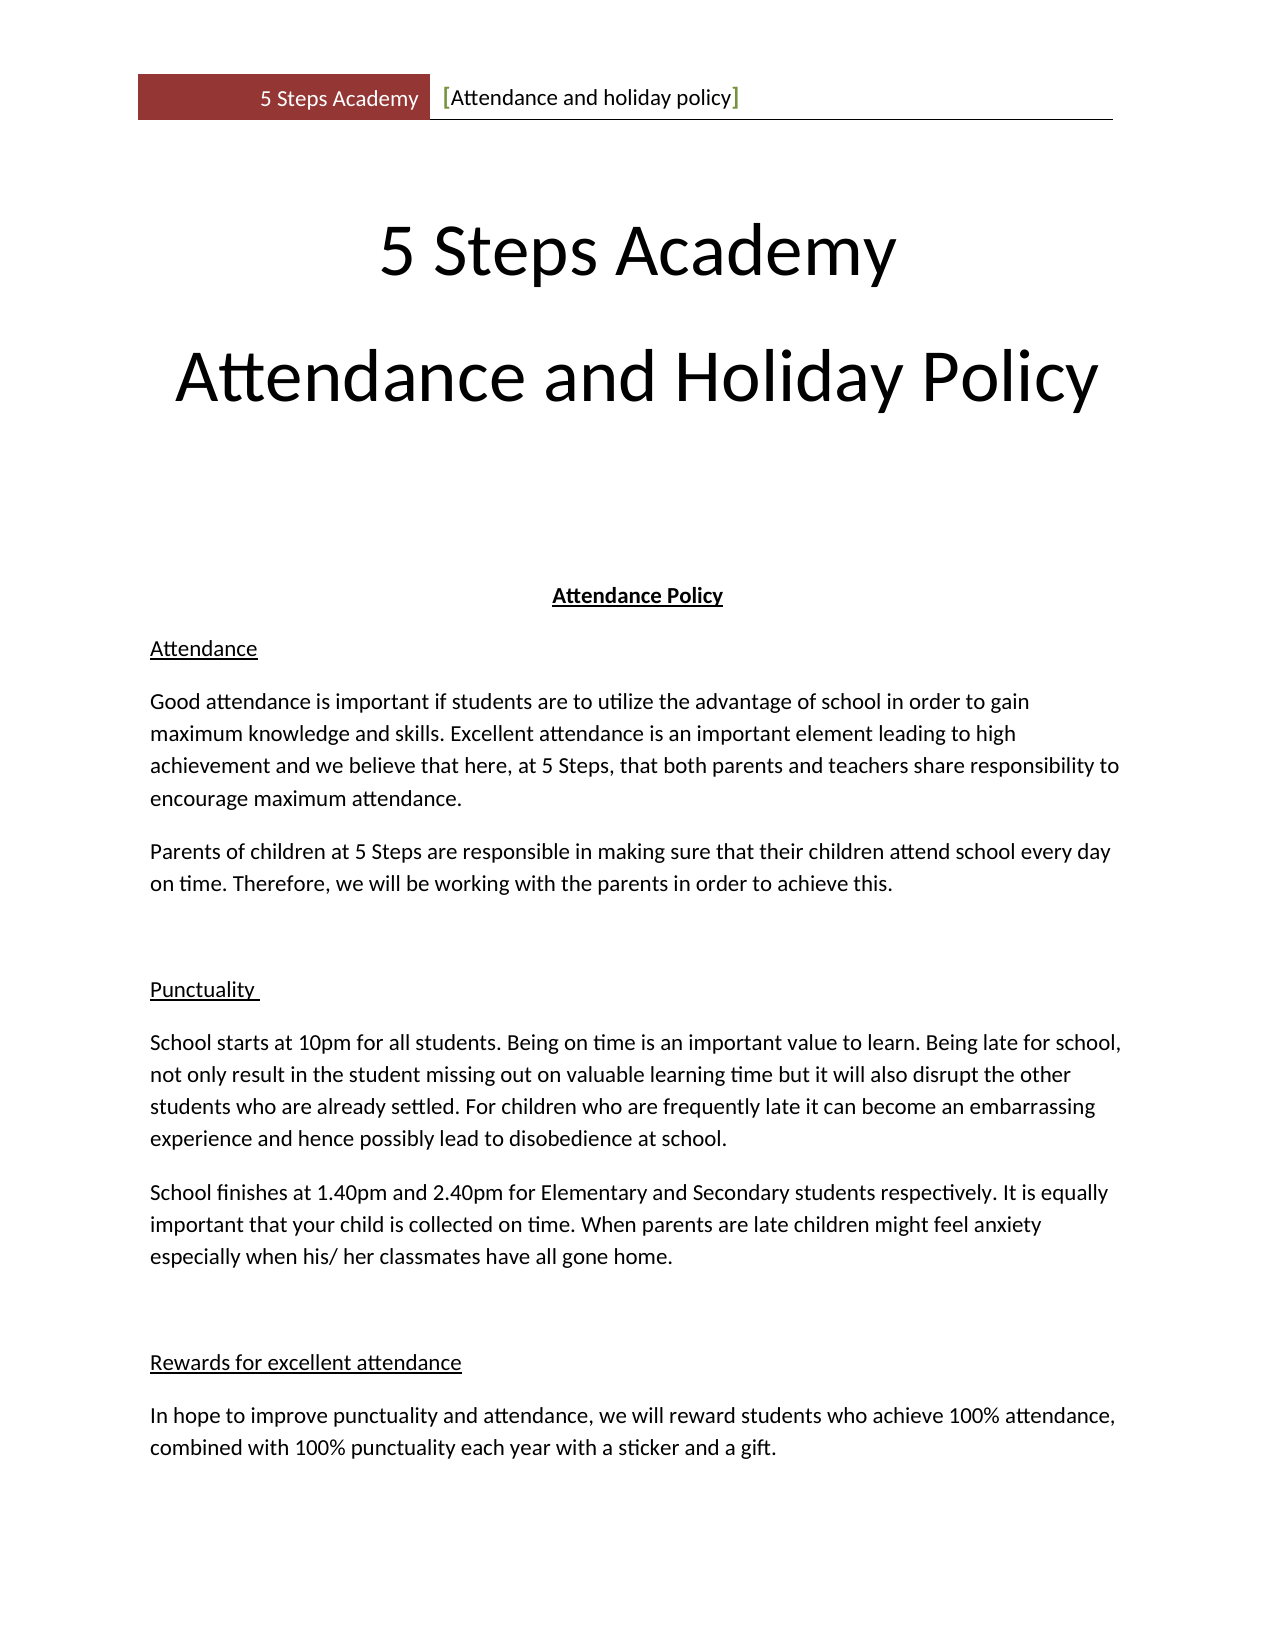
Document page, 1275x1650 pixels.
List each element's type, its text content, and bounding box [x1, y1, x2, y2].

text Attendance Policy [150, 581, 1125, 609]
text School finishes at 1.40pm and 2.40pm for Elementary and Secondary students respectively. It is equally important that your child is collected on time. When parents are late children might feel anxiety especially when his/ her classmates have all gone home. [150, 1178, 1125, 1270]
text Attendance [150, 634, 1125, 662]
text Good attendance is important if students are to utilize the advantage of school in order to gain maximum knowledge and skills. Excellent attendance is an important element leading to high achievement and we believe that here, at 5 Steps, that both parents and teachers share responsibility to encourage maximum attendance. [150, 687, 1125, 812]
text Attendance and Holiday Policy [150, 329, 1125, 421]
text In hope to improve punctuality and attendance, we will reward students who achieve 100% attendance, combined with 100% punctuality each year with a sticker and a gift. [150, 1401, 1125, 1461]
text Parents of children at 5 Steps are responsible in making sure that their children attend school every day on time. Therefore, we will be working with the parents in order to achieve this. [150, 837, 1125, 897]
text Punctuality [150, 975, 1125, 1003]
text 5 Steps Academy [150, 203, 1125, 294]
text School starts at 10pm for all students. Being on time is an important value to learn. Being late for school, not only result in the student missing out on valuable learning time but it will also disrupt the other students who are already settled. For children who are frequently late it can become an embarrassing experience and hence possibly lead to disobedience at school. [150, 1028, 1125, 1153]
text Rewards for excellent attendance [150, 1348, 1125, 1376]
